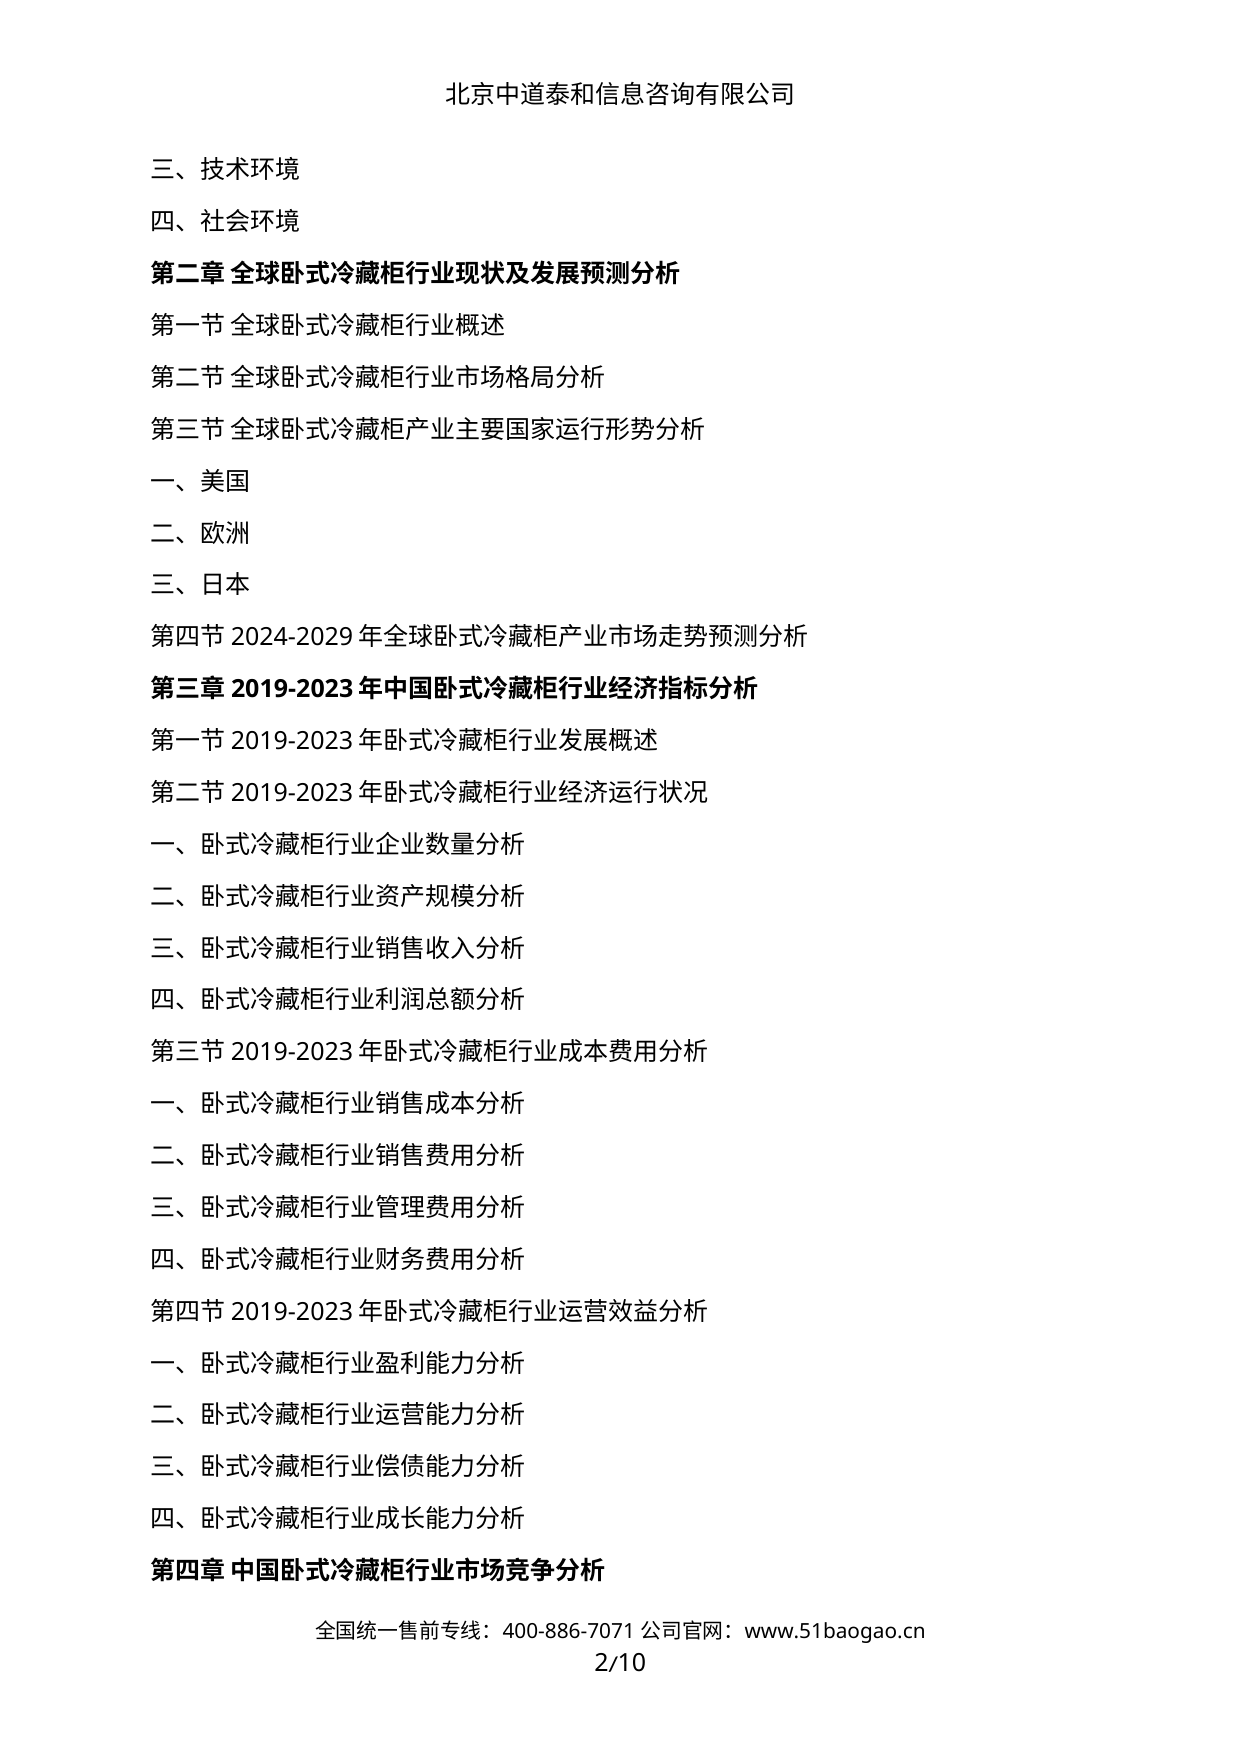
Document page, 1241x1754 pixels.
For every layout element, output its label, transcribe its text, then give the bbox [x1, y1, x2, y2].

text 二、卧式冷藏柜行业销售费用分析 [150, 1136, 1090, 1172]
text 三、卧式冷藏柜行业销售收入分析 [150, 928, 1090, 964]
text 四、卧式冷藏柜行业财务费用分析 [150, 1239, 1090, 1276]
text 四、卧式冷藏柜行业成长能力分析 [150, 1499, 1090, 1535]
text 三、技术环境 [150, 150, 1090, 186]
text 二、卧式冷藏柜行业运营能力分析 [150, 1395, 1090, 1431]
text 二、欧洲 [150, 513, 1090, 549]
text 一、卧式冷藏柜行业销售成本分析 [150, 1084, 1090, 1120]
text 一、美国 [150, 461, 1090, 497]
text 第四章 中国卧式冷藏柜行业市场竞争分析 [150, 1551, 1090, 1587]
text 二、卧式冷藏柜行业资产规模分析 [150, 876, 1090, 912]
text 四、卧式冷藏柜行业利润总额分析 [150, 980, 1090, 1016]
text 第二节 全球卧式冷藏柜行业市场格局分析 [150, 357, 1090, 394]
text 第三章 2019-2023年中国卧式冷藏柜行业经济指标分析 [150, 669, 1090, 705]
text 一、卧式冷藏柜行业企业数量分析 [150, 824, 1090, 861]
text 第一节 2019-2023年卧式冷藏柜行业发展概述 [150, 721, 1090, 757]
text 三、卧式冷藏柜行业偿债能力分析 [150, 1447, 1090, 1483]
text 第四节 2024-2029年全球卧式冷藏柜产业市场走势预测分析 [150, 617, 1090, 653]
text 一、卧式冷藏柜行业盈利能力分析 [150, 1343, 1090, 1379]
text 四、社会环境 [150, 202, 1090, 238]
text 第二章 全球卧式冷藏柜行业现状及发展预测分析 [150, 254, 1090, 290]
text 第三节 2019-2023年卧式冷藏柜行业成本费用分析 [150, 1032, 1090, 1068]
text 第三节 全球卧式冷藏柜产业主要国家运行形势分析 [150, 409, 1090, 446]
text 三、卧式冷藏柜行业管理费用分析 [150, 1187, 1090, 1224]
text 第四节 2019-2023年卧式冷藏柜行业运营效益分析 [150, 1291, 1090, 1327]
text 第一节 全球卧式冷藏柜行业概述 [150, 306, 1090, 342]
text 第二节 2019-2023年卧式冷藏柜行业经济运行状况 [150, 772, 1090, 809]
text 三、日本 [150, 565, 1090, 601]
